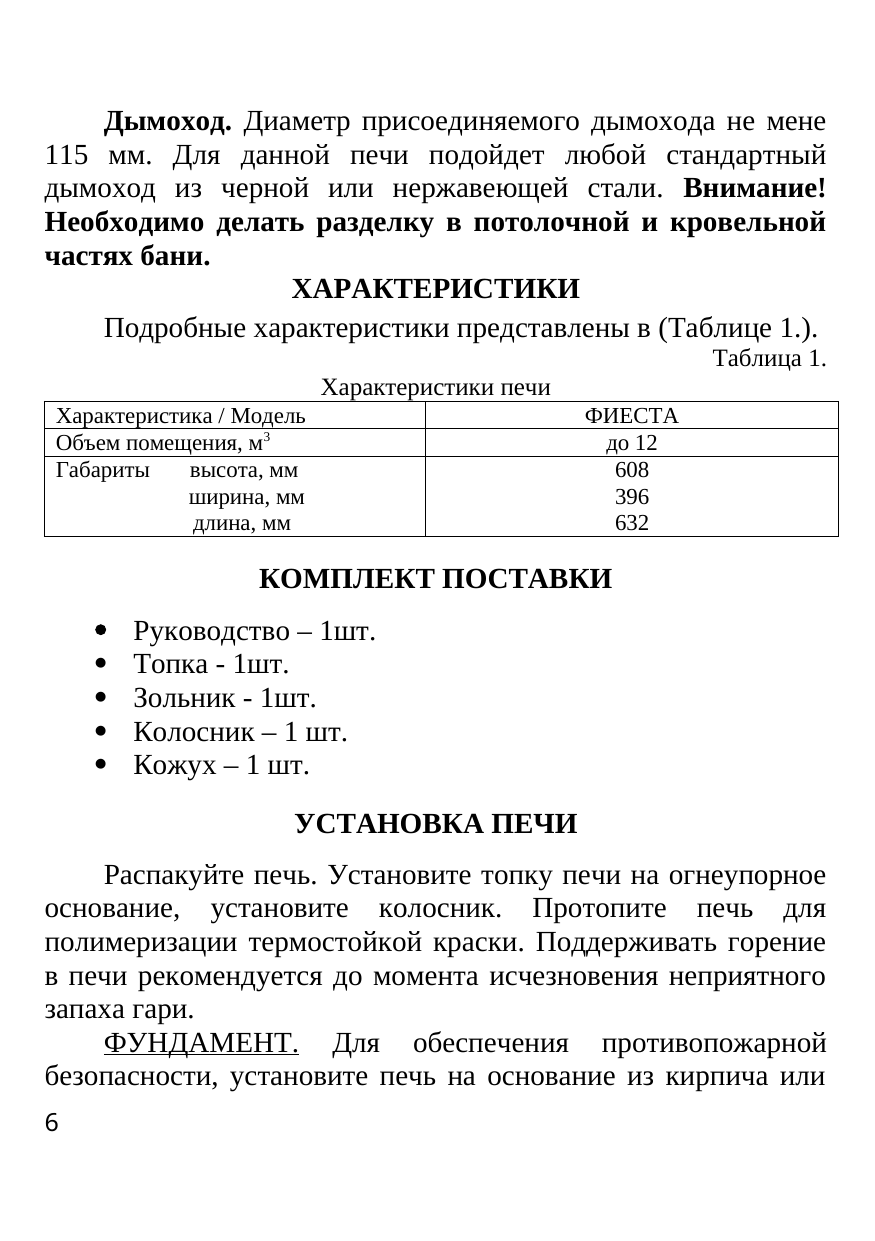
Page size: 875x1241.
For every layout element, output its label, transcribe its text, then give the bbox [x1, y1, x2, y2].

text Дымоход. Диаметр присоединяемого дымохода не мене 115 мм. Для данной печи подойдет любой стандартный дымоход из черной или нержавеющей стали. Внимание! Необходимо делать разделку в потолочной и кровельной частях бани. [44, 103, 827, 271]
subtitle УСТАНОВКА ПЕЧИ [44, 806, 827, 839]
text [44, 1025, 827, 1092]
subtitle ХАРАКТЕРИСТИКИ [44, 271, 827, 305]
table_cell Габариты высота, мм ширина, мм длина, мм [45, 457, 425, 536]
table_cell до 12 [426, 429, 838, 456]
text Характеристики печи [44, 372, 827, 401]
list Зольник - 1шт. [96, 680, 827, 714]
text Подробные характеристики представлены в (Таблице 1.). [44, 310, 827, 343]
table_cell Объем помещения, м3 [45, 429, 425, 456]
list Топка - 1шт. [96, 646, 827, 680]
text Распакуйте печь. Установите топку печи на огнеупорное основание, установите колосник. Протопите печь для полимеризации термостойкой краски. Поддерживать горение в печи рекомендуется до момента исчезновения неприятного запаха гари. [44, 857, 827, 1025]
table_cell 608 396 632 [426, 457, 838, 536]
list Руководство – 1шт. [96, 613, 827, 646]
table_header ФИЕСТА [426, 402, 838, 428]
subtitle КОМПЛЕКТ ПОСТАВКИ [44, 562, 827, 595]
text Таблица 1. [44, 343, 827, 372]
list Кожух – 1 шт. [96, 747, 827, 781]
table_header Характеристика / Модель [45, 402, 425, 428]
list Колосник – 1 шт. [96, 714, 827, 747]
